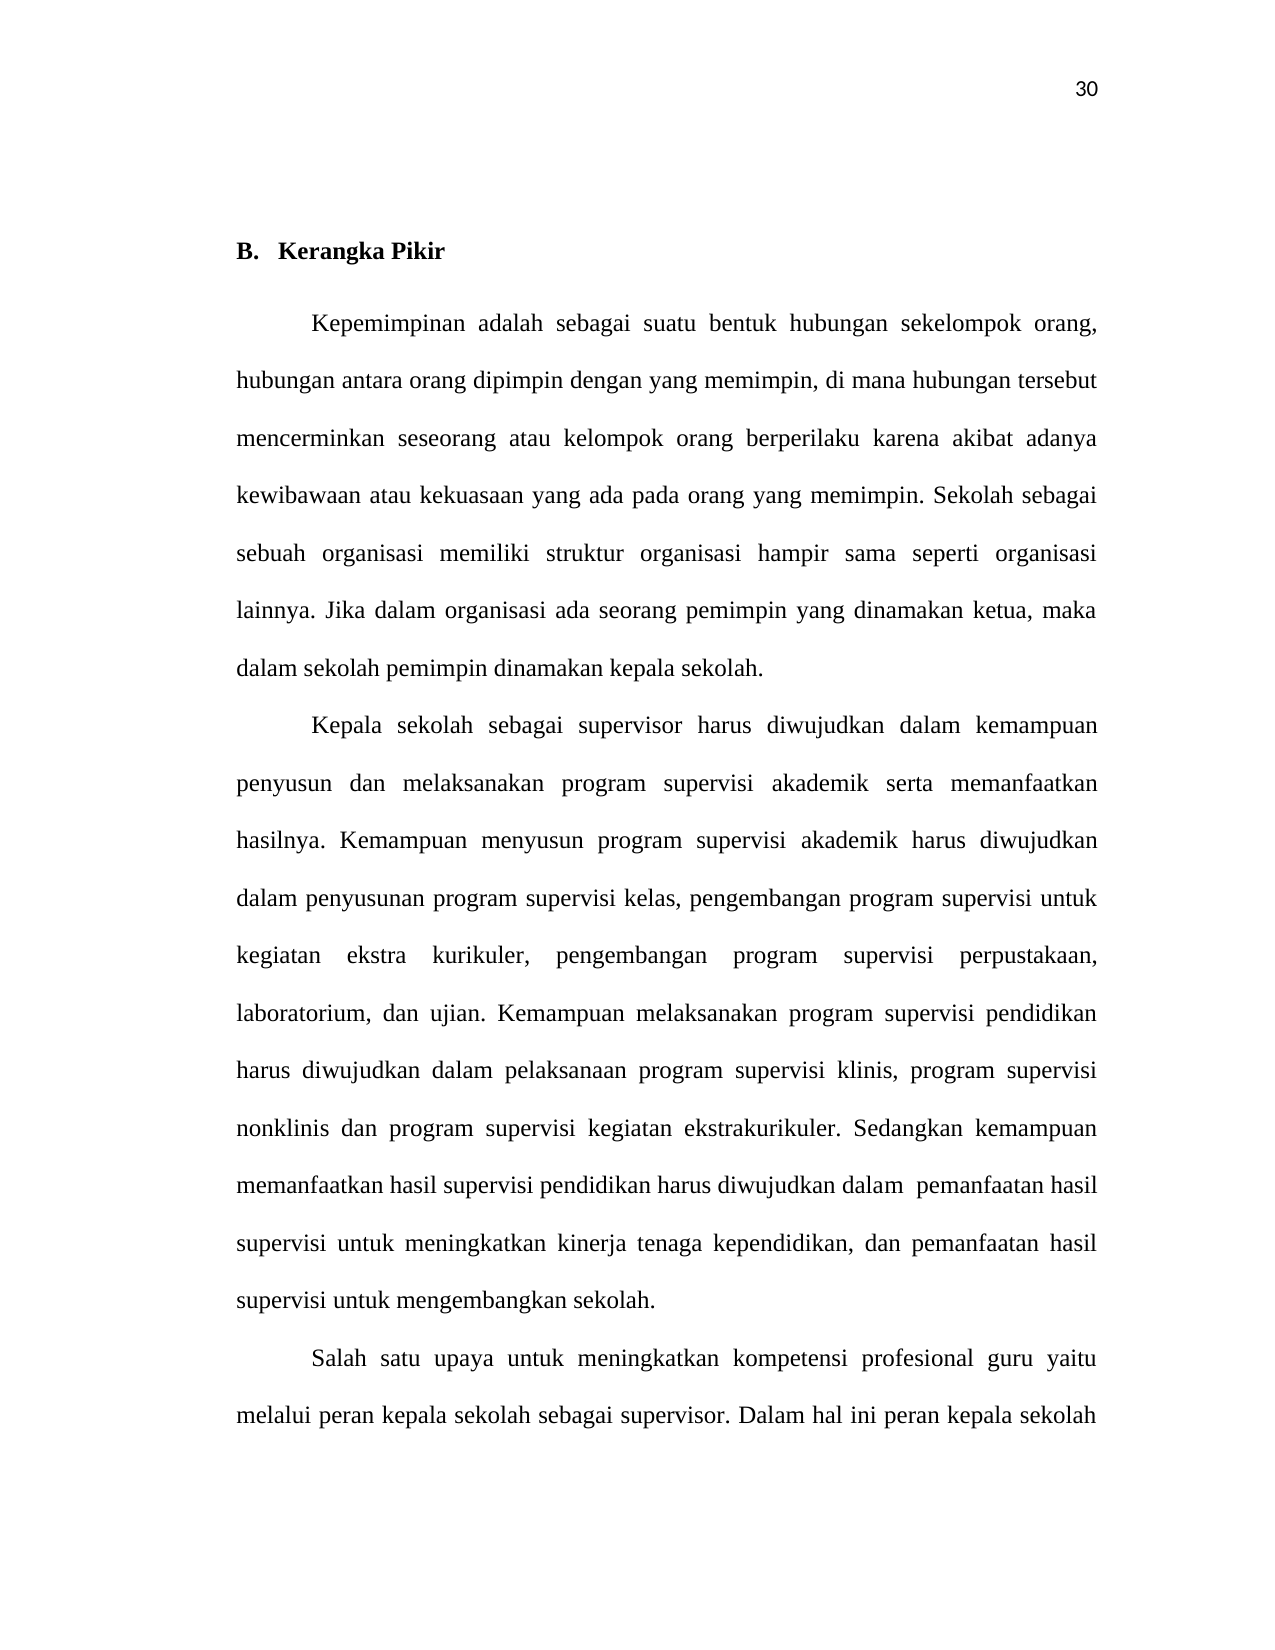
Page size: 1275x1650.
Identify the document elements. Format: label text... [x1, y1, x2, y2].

list Kepala sekolah sebagai supervisor harus diwujudkan dalam kemampuan penyusun dan melaksanakan program supervisi akademik serta memanfaatkan hasilnya. Kemampuan menyusun program supervisi akademik harus diwujudkan dalam penyusunan program supervisi kelas, pengembangan program supervisi untuk kegiatan ekstra kurikuler, pengembangan program supervisi perpustakaan, laboratorium, dan ujian. Kemampuan melaksanakan program supervisi pendidikan harus diwujudkan dalam pelaksanaan program supervisi klinis, program supervisi nonklinis dan program supervisi kegiatan ekstrakurikuler. Sedangkan kemampuan memanfaatkan hasil supervisi pendidikan harus diwujudkan dalam pemanfaatan hasil supervisi untuk meningkatkan kinerja tenaga kependidikan, dan pemanfaatan hasil supervisi untuk mengembangkan sekolah. [236, 711, 1098, 1314]
list Kepemimpinan adalah sebagai suatu bentuk hubungan sekelompok orang, hubungan antara orang dipimpin dengan yang memimpin, di mana hubungan tersebut mencerminkan seseorang atau kelompok orang berperilaku karena akibat adanya kewibawaan atau kekuasaan yang ada pada orang yang memimpin. Sekolah sebagai sebuah organisasi memiliki struktur organisasi hampir sama seperti organisasi lainnya. Jika dalam organisasi ada seorang pemimpin yang dinamakan ketua, maka dalam sekolah pemimpin dinamakan kepala sekolah. [236, 308, 1098, 682]
list B. Kerangka Pikir [236, 236, 1098, 265]
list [236, 1343, 1098, 1429]
